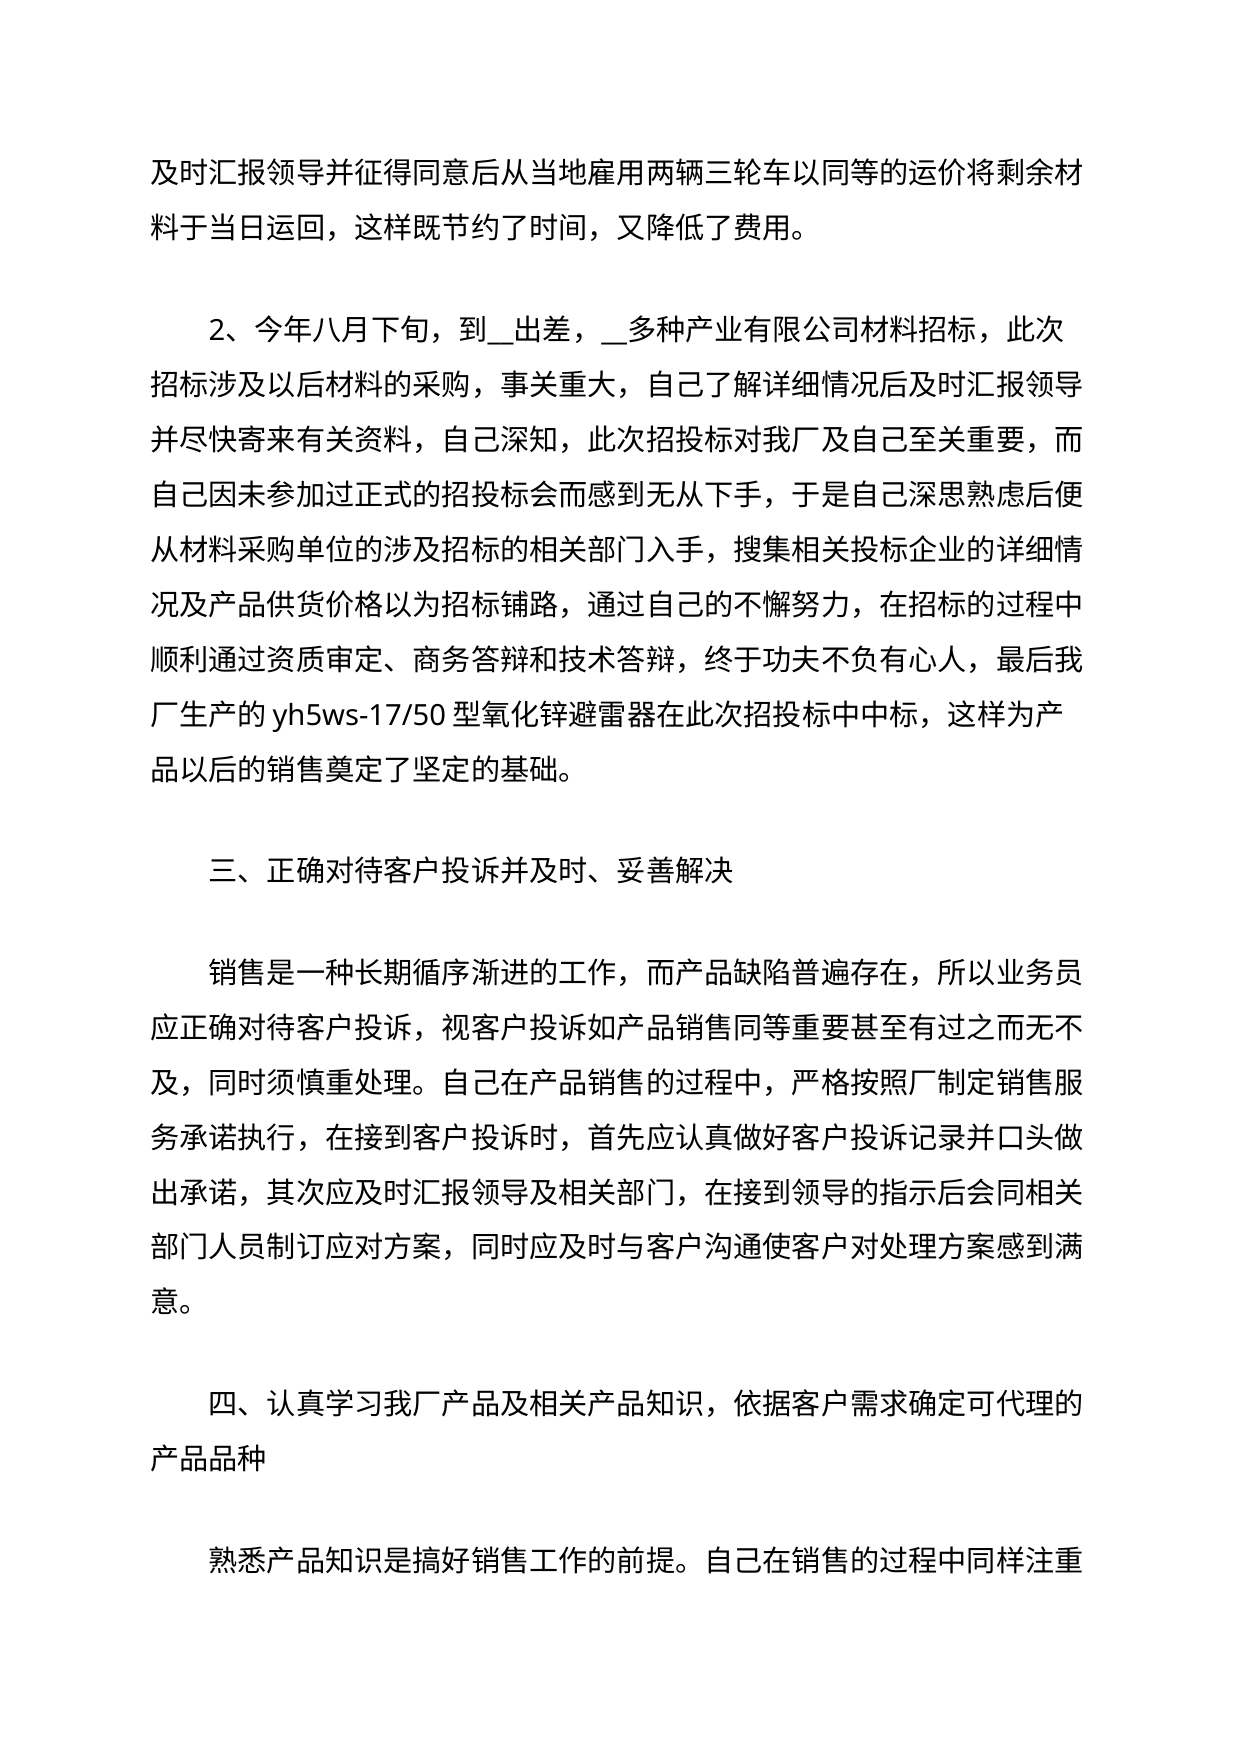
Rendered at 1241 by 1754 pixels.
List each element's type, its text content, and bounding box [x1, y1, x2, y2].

text 销售是一种长期循序渐进的工作，而产品缺陷普遍存在，所以业务员应正确对待客户投诉，视客户投诉如产品销售同等重要甚至有过之而无不及，同时须慎重处理。自己在产品销售的过程中，严格按照厂制定销售服务承诺执行，在接到客户投诉时，首先应认真做好客户投诉记录并口头做出承诺，其次应及时汇报领导及相关部门，在接到领导的指示后会同相关部门人员制订应对方案，同时应及时与客户沟通使客户对处理方案感到满意。 [150, 949, 1090, 1321]
text 三、正确对待客户投诉并及时、妥善解决 [150, 848, 1090, 890]
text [150, 150, 1090, 247]
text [150, 1537, 1090, 1580]
text 四、认真学习我厂产品及相关产品知识，依据客户需求确定可代理的产品品种 [150, 1381, 1090, 1478]
text 2、今年八月下旬，到__出差，__多种产业有限公司材料招标，此次招标涉及以后材料的采购，事关重大，自己了解详细情况后及时汇报领导并尽快寄来有关资料，自己深知，此次招投标对我厂及自己至关重要，而自己因未参加过正式的招投标会而感到无从下手，于是自己深思熟虑后便从材料采购单位的涉及招标的相关部门入手，搜集相关投标企业的详细情况及产品供货价格以为招标铺路，通过自己的不懈努力，在招标的过程中顺利通过资质审定、商务答辩和技术答辩，终于功夫不负有心人，最后我厂生产的yh5ws-17/50型氧化锌避雷器在此次招投标中中标，这样为产品以后的销售奠定了坚定的基础。 [150, 307, 1090, 788]
